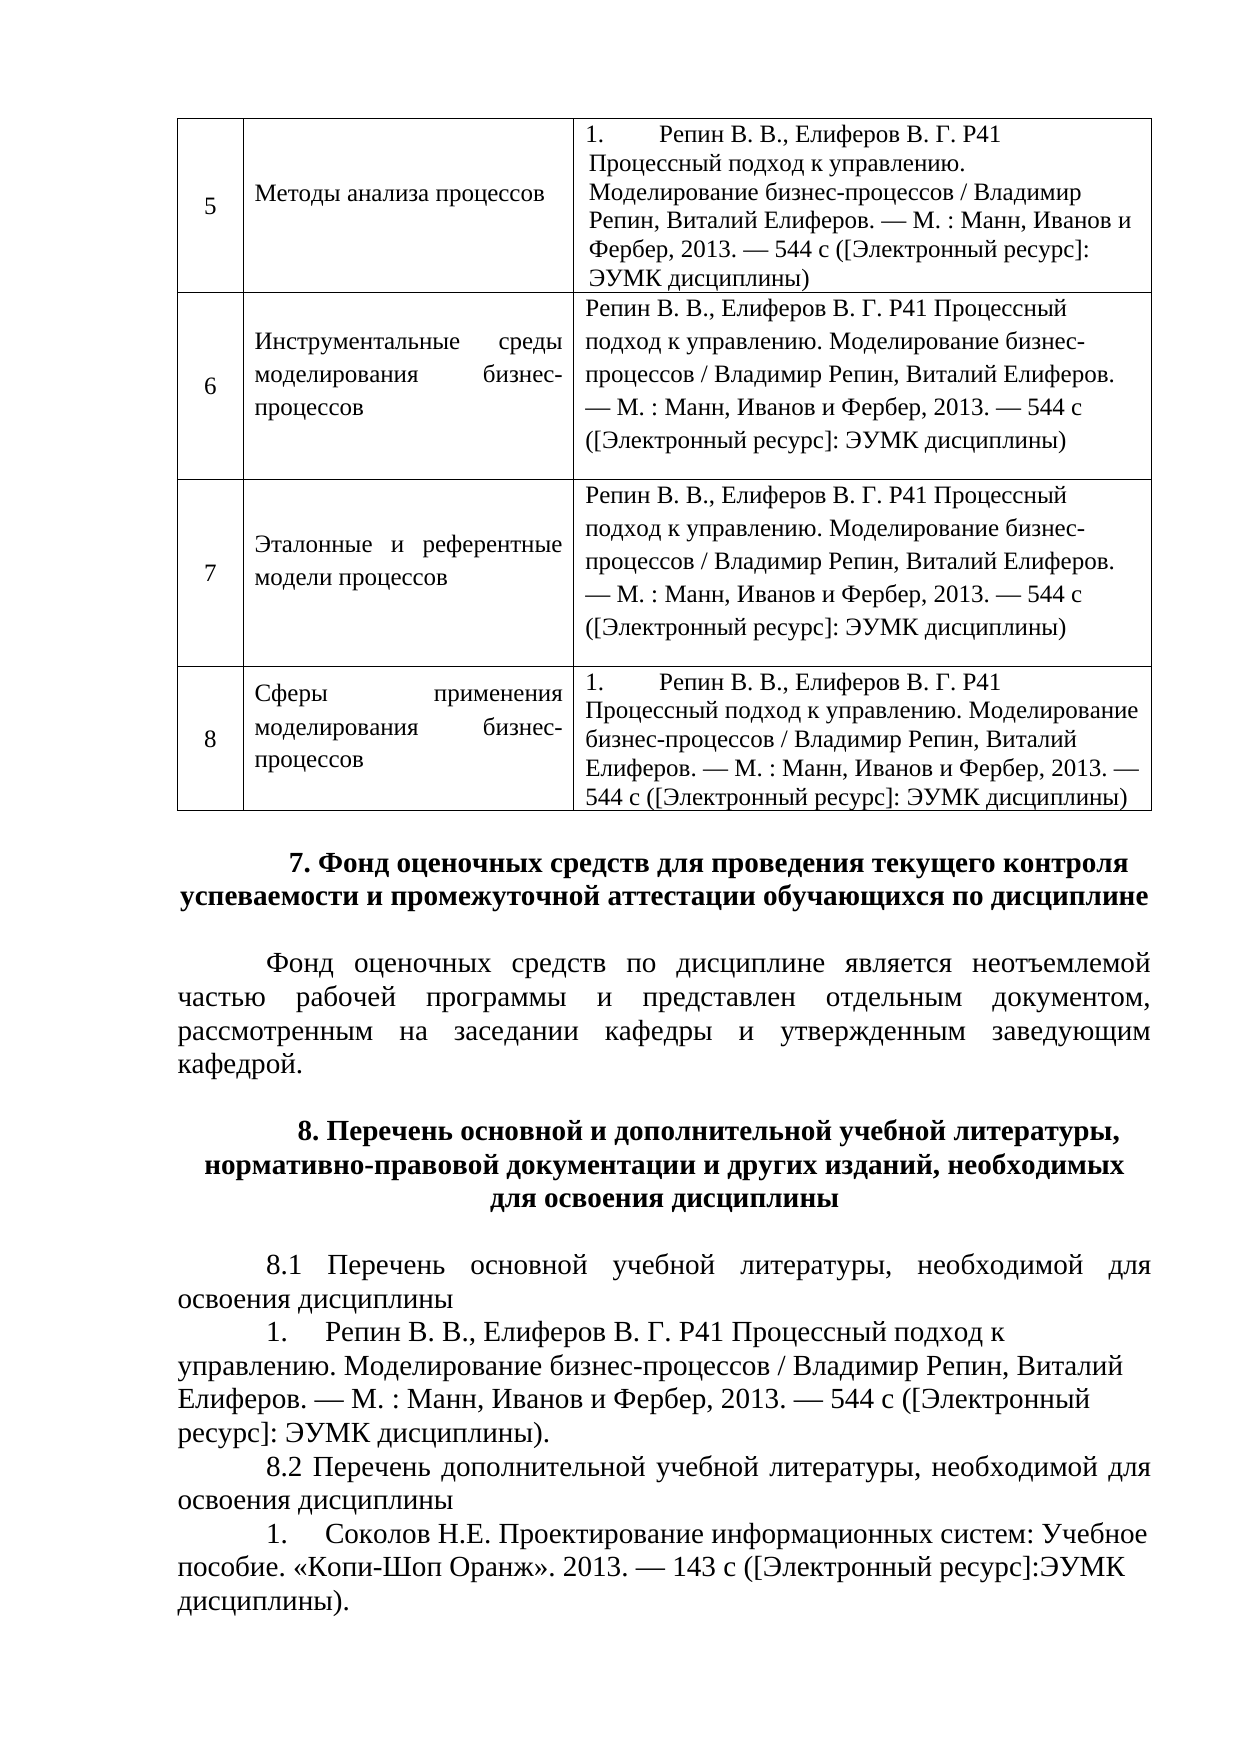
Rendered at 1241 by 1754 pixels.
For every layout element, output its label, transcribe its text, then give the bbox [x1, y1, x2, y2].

table_cell 8 [178, 667, 243, 810]
list Репин В. В., Елиферов В. Г. Р41 Процессный подход к управлению. Моделирование бизнес-процессов / Владимир Репин, Виталий Елиферов. — М. : Манн, Иванов и Фербер, 2013. — 544 с ([Электронный ресурс]: ЭУМК дисциплины). [177, 1314, 1152, 1449]
list Соколов Н.Е. Проектирование информационных систем: Учебное пособие. «Копи-Шоп Оранж». 2013. — 143 с ([Электронный ресурс]:ЭУМК дисциплины). [177, 1516, 1152, 1616]
table_cell 5 [178, 119, 243, 292]
text 8.1 Перечень основной учебной литературы, необходимой для освоения дисциплины [177, 1247, 1152, 1314]
table_cell Эталонные и референтные модели процессов [244, 480, 573, 666]
text 7. Фонд оценочных средств для проведения текущего контроля успеваемости и промежуточной аттестации обучающихся по дисциплине [177, 845, 1152, 912]
text 8.2 Перечень дополнительной учебной литературы, необходимой для освоения дисциплины [177, 1449, 1152, 1516]
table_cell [574, 119, 1151, 292]
text 8. Перечень основной и дополнительной учебной литературы, нормативно-правовой документации и других изданий, необходимых для освоения дисциплины [177, 1113, 1152, 1214]
table_cell Сферы применения моделирования бизнес-процессов [244, 667, 573, 810]
text Фонд оценочных средств по дисциплине является неотъемлемой частью рабочей программы и представлен отдельным документом, рассмотренным на заседании кафедры и утвержденным заведующим кафедрой. [177, 946, 1152, 1080]
table_cell 7 [178, 480, 243, 666]
table_cell Методы анализа процессов [244, 119, 573, 292]
table_cell 6 [178, 293, 243, 479]
table_cell Инструментальные среды моделирования бизнес-процессов [244, 293, 573, 479]
